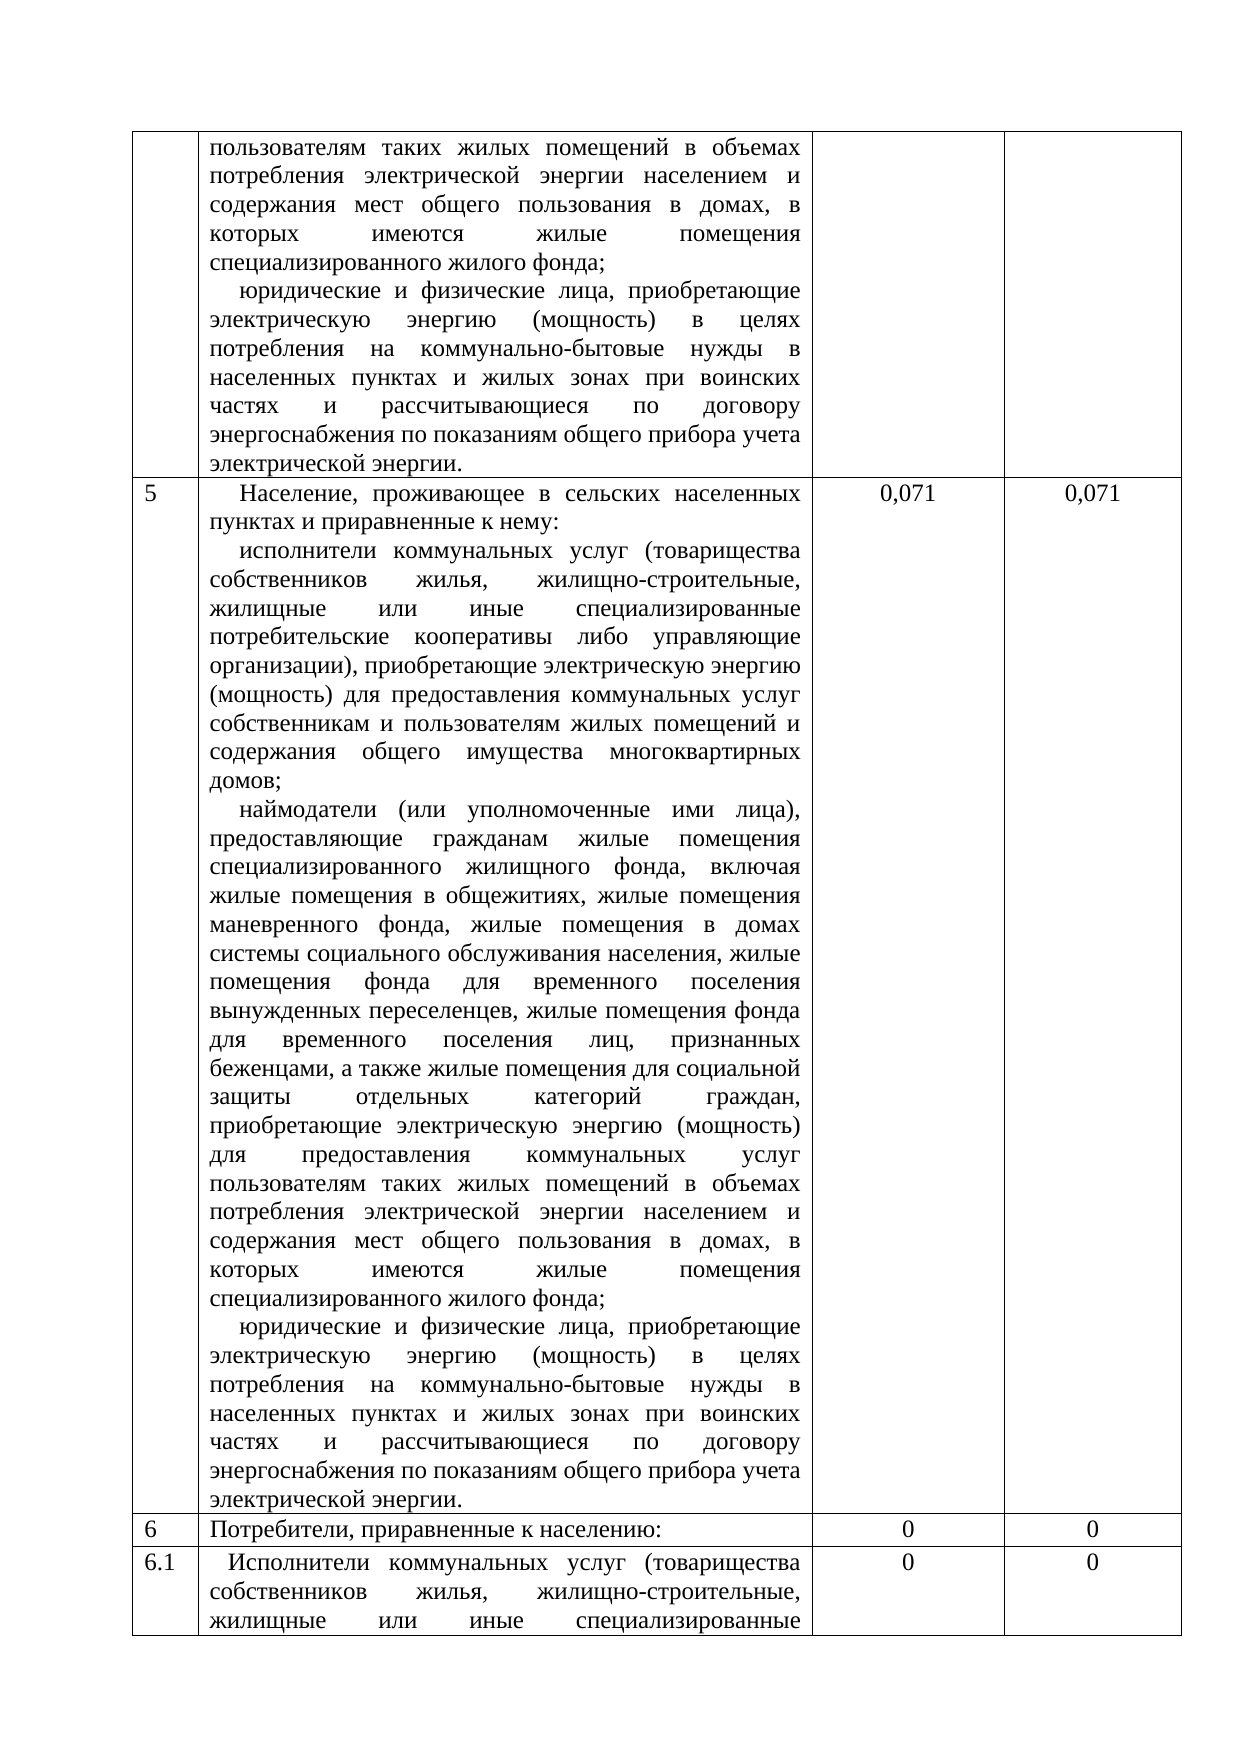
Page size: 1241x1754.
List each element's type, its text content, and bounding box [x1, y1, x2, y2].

table_cell 4 [133, 132, 198, 477]
table_cell 0,071 [813, 478, 1004, 1513]
table_cell Население, проживающее в сельских населенных пунктах и приравненные к нему: исполнители коммунальных услуг (товарищества собственников жилья, жилищно-строительные, жилищные или иные специализированные потребительские кооперативы либо управляющие организации), приобретающие электрическую энергию (мощность) для предоставления коммунальных услуг собственникам и пользователям жилых помещений и содержания общего имущества многоквартирных домов; наймодатели (или уполномоченные ими лица), предоставляющие гражданам жилые помещения специализированного жилищного фонда, включая жилые помещения в общежитиях, жилые помещения маневренного фонда, жилые помещения в домах системы социального обслуживания населения, жилые помещения фонда для временного поселения вынужденных переселенцев, жилые помещения фонда для временного поселения лиц, признанных беженцами, а также жилые помещения для социальной защиты отдельных категорий граждан, приобретающие электрическую энергию (мощность) для предоставления коммунальных услуг пользователям таких жилых помещений в объемах потребления электрической энергии населением и содержания мест общего пользования в домах, в которых имеются жилые помещения специализированного жилого фонда; юридические и физические лица, приобретающие электрическую энергию (мощность) в целях потребления на коммунально-бытовые нужды в населенных пунктах и жилых зонах при воинских частях и рассчитывающиеся по договору энергоснабжения по показаниям общего прибора учета электрической энергии. [199, 478, 812, 1513]
table_cell 0 [813, 132, 1004, 477]
table_cell 0 [813, 1547, 1004, 1635]
table_cell 6 [133, 1514, 198, 1546]
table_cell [199, 1547, 812, 1635]
table_cell 6.1 [133, 1547, 198, 1635]
table_cell 0 [1005, 1514, 1181, 1546]
table_cell 0 [1005, 132, 1181, 477]
table_cell 5 [133, 478, 198, 1513]
table_cell 0 [813, 1514, 1004, 1546]
table_cell 0 [1005, 1547, 1181, 1635]
table_cell 0,071 [1005, 478, 1181, 1513]
table_cell Потребители, приравненные к населению: [199, 1514, 812, 1546]
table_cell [199, 132, 812, 477]
